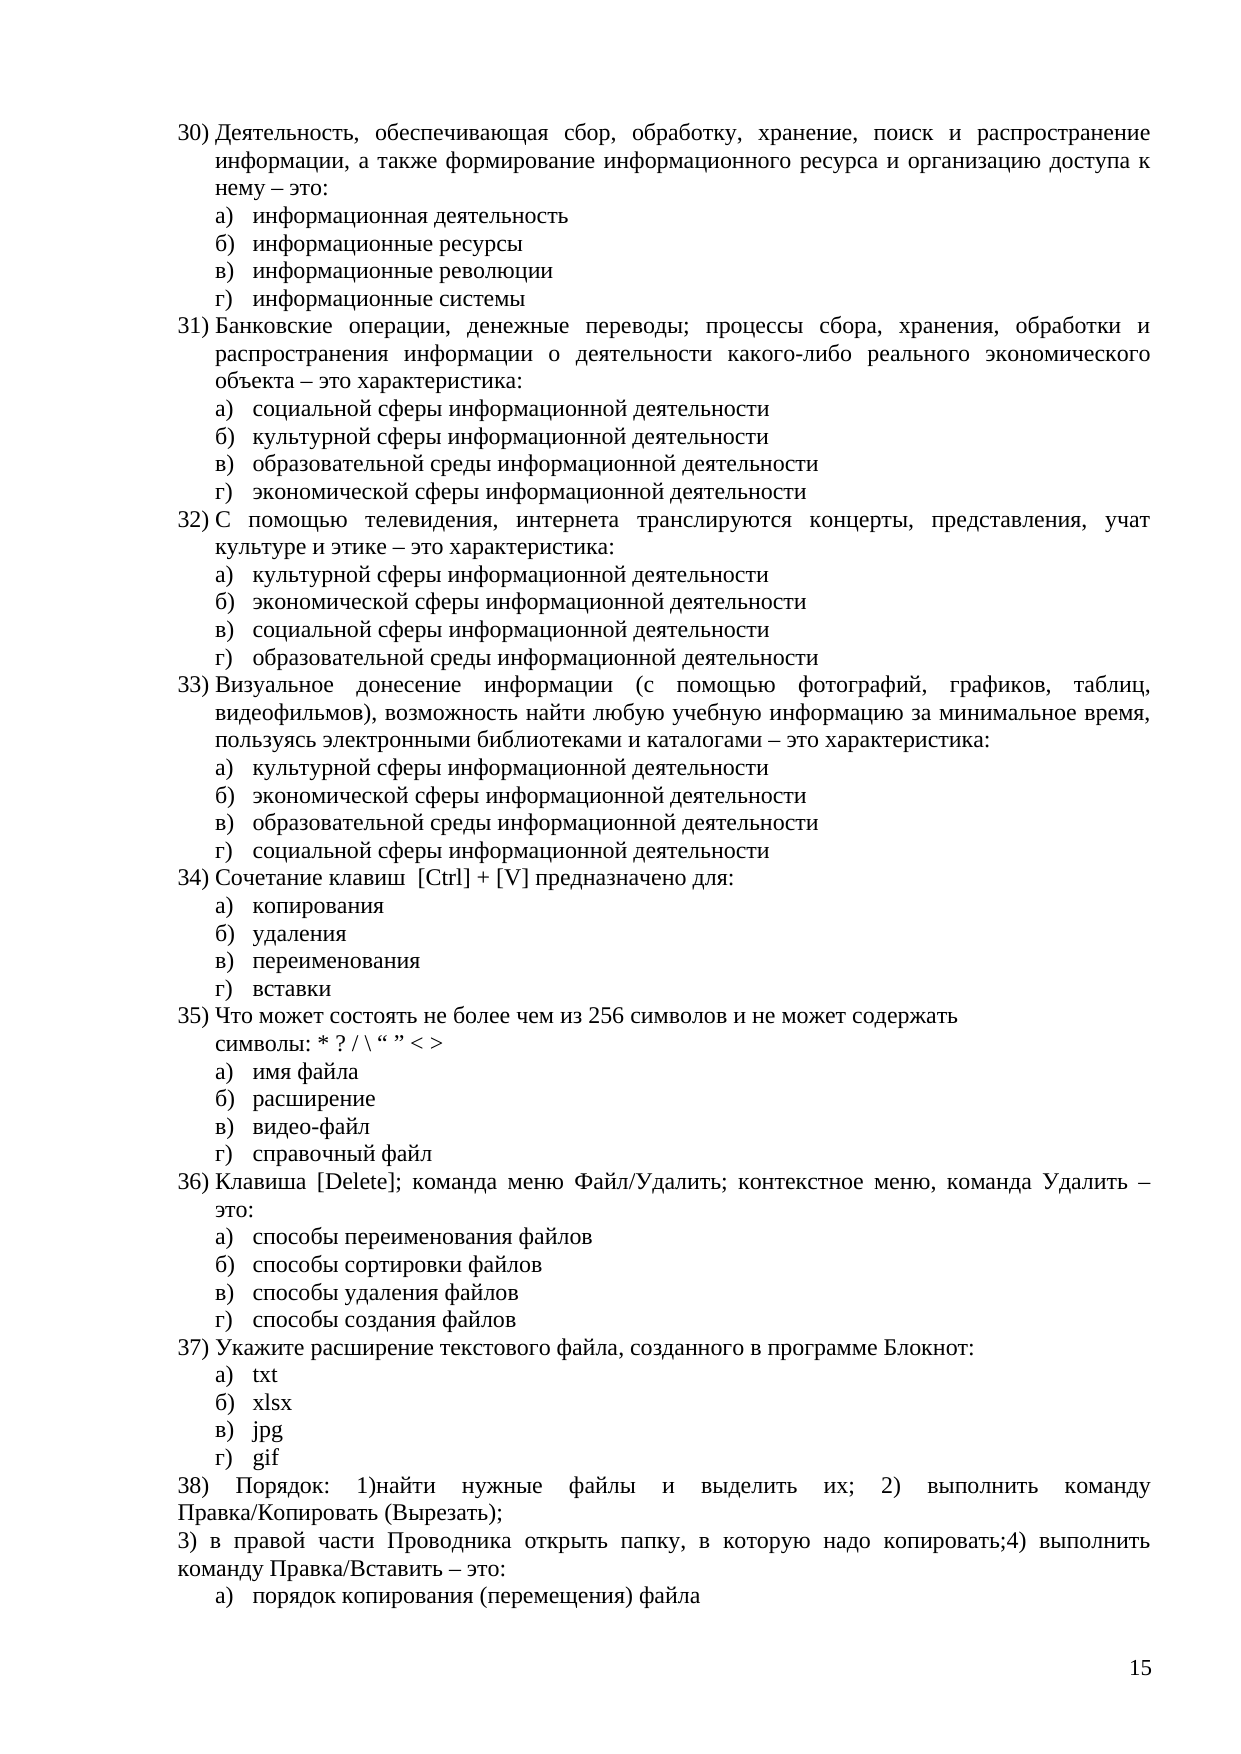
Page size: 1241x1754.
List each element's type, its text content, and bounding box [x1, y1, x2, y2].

list способы сортировки файлов [215, 1250, 1152, 1277]
list С помощью телевидения, интернета транслируются концерты, представления, учат культуре и этике – это характеристика: [177, 504, 1152, 560]
list Укажите расширение текстового файла, созданного в программе Блокнот: [177, 1333, 1152, 1360]
list культурной сферы информационной деятельности [215, 560, 1152, 587]
list культурной сферы информационной деятельности [215, 422, 1152, 449]
list порядок копирования (перемещения) файла [215, 1581, 1152, 1609]
list имя файла [215, 1057, 1152, 1084]
list txt [215, 1360, 1152, 1388]
list справочный файл [215, 1139, 1152, 1167]
text 38) Порядок: 1)найти нужные файлы и выделить их; 2) выполнить команду Правка/Копировать (Вырезать); [177, 1471, 1152, 1526]
list Сочетание клавиш [Ctrl] + [V] предназначено для: [177, 863, 1152, 891]
list gif [215, 1443, 1152, 1471]
list информационные ресурсы [215, 228, 1152, 256]
list способы переименования файлов [215, 1222, 1152, 1250]
list информационные революции [215, 256, 1152, 284]
list способы создания файлов [215, 1305, 1152, 1333]
list символы: * ? / \ “ ” < > [215, 1029, 1152, 1057]
list образовательной среды информационной деятельности [215, 808, 1152, 836]
list информационные системы [215, 284, 1152, 311]
list информационная деятельность [215, 201, 1152, 228]
list вставки [215, 974, 1152, 1001]
list Деятельность, обеспечивающая сбор, обработку, хранение, поиск и распространение информации, а также формирование информационного ресурса и организацию доступа к нему – это: [177, 118, 1152, 201]
list социальной сферы информационной деятельности [215, 615, 1152, 643]
list образовательной среды информационной деятельности [215, 449, 1152, 477]
list видео-файл [215, 1112, 1152, 1139]
list экономической сферы информационной деятельности [215, 781, 1152, 808]
list способы удаления файлов [215, 1277, 1152, 1305]
list социальной сферы информационной деятельности [215, 394, 1152, 422]
list образовательной среды информационной деятельности [215, 643, 1152, 670]
list Клавиша [Delete]; команда меню Файл/Удалить; контекстное меню, команда Удалить – это: [177, 1167, 1152, 1222]
list социальной сферы информационной деятельности [215, 836, 1152, 863]
list экономической сферы информационной деятельности [215, 587, 1152, 615]
list jpg [215, 1416, 1152, 1443]
list расширение [215, 1084, 1152, 1112]
list xlsх [215, 1388, 1152, 1416]
list культурной сферы информационной деятельности [215, 753, 1152, 781]
list переименования [215, 946, 1152, 974]
list экономической сферы информационной деятельности [215, 477, 1152, 504]
text 3) в правой части Проводника открыть папку, в которую надо копировать;4) выполнить команду Правка/Вставить – это: [177, 1526, 1152, 1581]
list Что может состоять не более чем из 256 символов и не может содержать [177, 1001, 1152, 1029]
list Визуальное донесение информации (с помощью фотографий, графиков, таблиц, видеофильмов), возможность найти любую учебную информацию за минимальное время, пользуясь электронными библиотеками и каталогами – это характеристика: [177, 670, 1152, 753]
list Банковские операции, денежные переводы; процессы сбора, хранения, обработки и распространения информации о деятельности какого-либо реального экономического объекта – это характеристика: [177, 311, 1152, 394]
list копирования [215, 891, 1152, 919]
list удаления [215, 919, 1152, 946]
